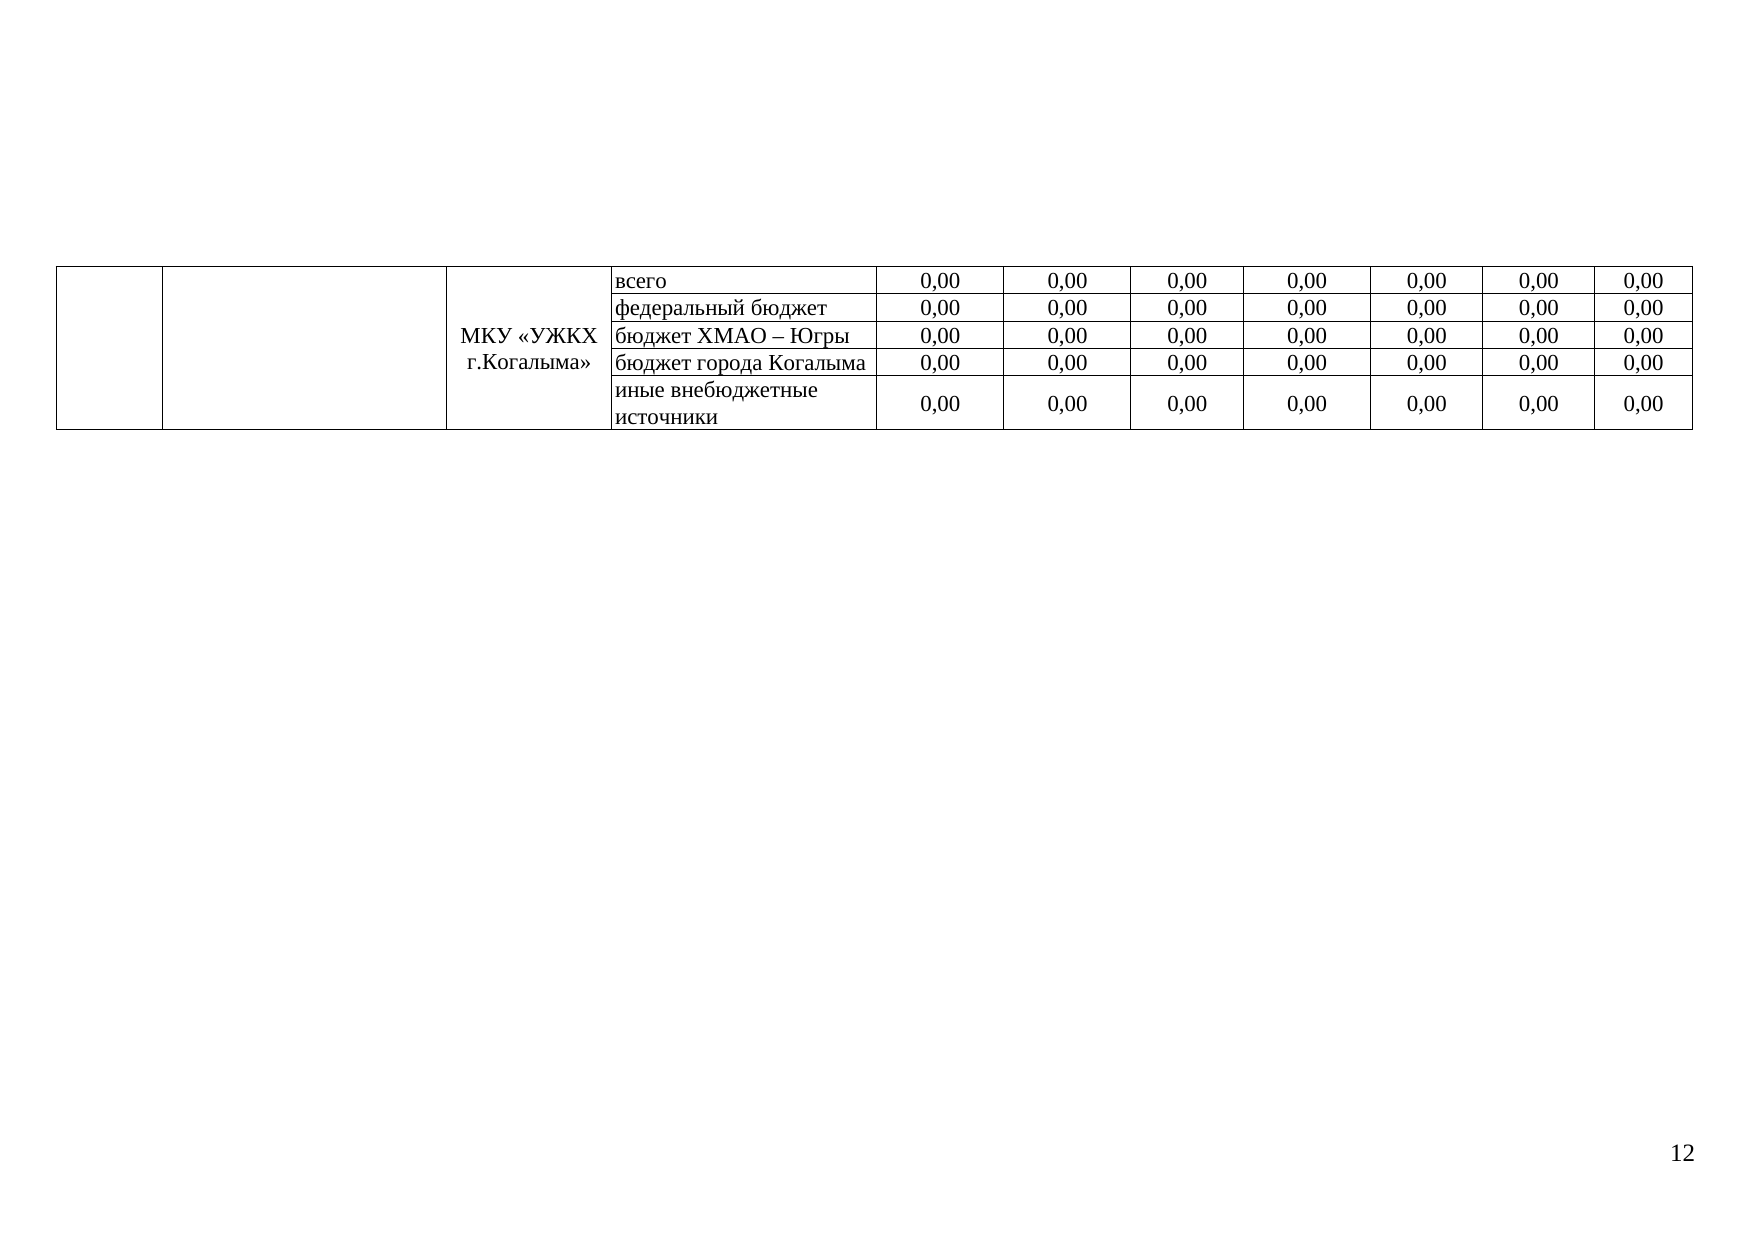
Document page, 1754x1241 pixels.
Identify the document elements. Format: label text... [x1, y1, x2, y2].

table_cell 0,00 [1595, 267, 1692, 293]
table_cell 0,00 [1244, 267, 1370, 293]
table_cell 0,00 [1371, 267, 1482, 293]
table_cell 0,00 [1131, 376, 1243, 429]
table_cell МКУ «УЖКХ г.Когалыма» [447, 267, 611, 429]
table_cell 0,00 [1004, 376, 1130, 429]
table_cell иные внебюджетные источники [612, 376, 876, 429]
table_cell 0,00 [1371, 376, 1482, 429]
table_cell 0,00 [877, 376, 1003, 429]
table_cell 0,00 [1595, 349, 1692, 375]
table_cell бюджет ХМАО – Югры [612, 322, 876, 348]
table_cell 0,00 [1483, 376, 1594, 429]
table_cell 0,00 [877, 349, 1003, 375]
table_cell федеральный бюджет [612, 294, 876, 321]
table_cell 0,00 [1483, 267, 1594, 293]
table_cell 0,00 [1244, 294, 1370, 321]
table_cell 0,00 [1244, 349, 1370, 375]
table_cell 0,00 [1131, 267, 1243, 293]
table_cell 0,00 [1371, 294, 1482, 321]
table_cell 0,00 [877, 322, 1003, 348]
table_cell 0,00 [1004, 349, 1130, 375]
table_cell 0,00 [1244, 376, 1370, 429]
table_cell 0,00 [1004, 267, 1130, 293]
table_cell 0,00 [1131, 322, 1243, 348]
table_cell 0,00 [1244, 322, 1370, 348]
table_cell 0,00 [1131, 294, 1243, 321]
table_cell 0,00 [1595, 294, 1692, 321]
table_cell 0,00 [1004, 322, 1130, 348]
table_cell 0,00 [877, 267, 1003, 293]
table_cell 0,00 [1595, 322, 1692, 348]
table_cell 0,00 [877, 294, 1003, 321]
table_cell всего [612, 267, 876, 293]
table_cell 0,00 [1483, 349, 1594, 375]
table_cell 0,00 [1483, 294, 1594, 321]
table_cell 0,00 [1371, 349, 1482, 375]
table_cell 0,00 [1371, 322, 1482, 348]
table_cell 0,00 [1595, 376, 1692, 429]
table_cell 0,00 [1004, 294, 1130, 321]
table_cell 0,00 [1131, 349, 1243, 375]
table_cell бюджет города Когалыма [612, 349, 876, 375]
table_cell 0,00 [1483, 322, 1594, 348]
